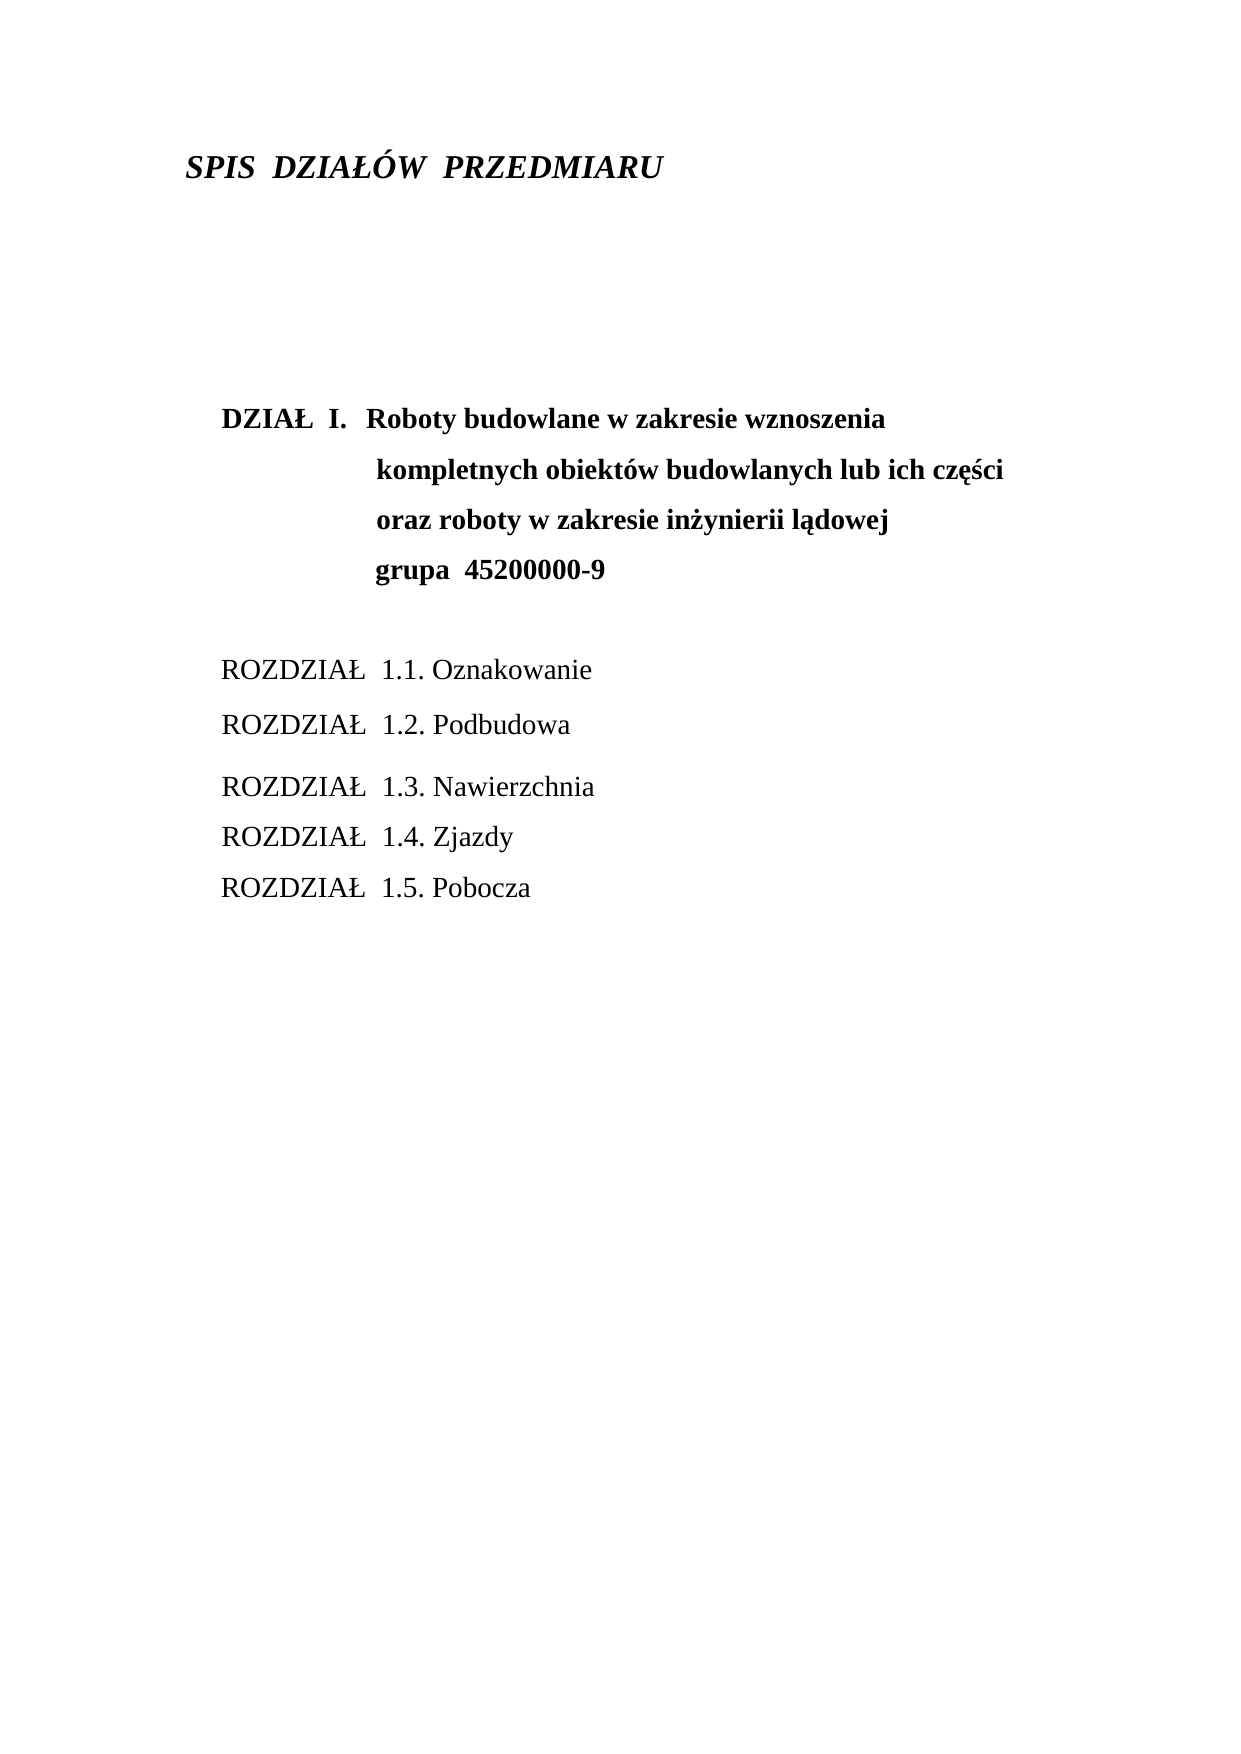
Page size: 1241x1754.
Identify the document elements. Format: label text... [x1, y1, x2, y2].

text grupa 45200000-9 [295, 552, 1093, 586]
text oraz roboty w zakresie inżynierii lądowej [295, 502, 1093, 536]
text ROZDZIAŁ 1.4. Zjazdy [148, 819, 1093, 853]
text ROZDZIAŁ 1.1. Oznakowanie [148, 652, 1093, 686]
subtitle ROZDZIAŁ 1.2. Podbudowa [148, 707, 1093, 740]
text ROZDZIAŁ 1.3. Nawierzchnia [148, 769, 1093, 803]
text DZIAŁ I. Roboty budowlane w zakresie wznoszenia [148, 402, 1093, 435]
text ROZDZIAŁ 1.5. Pobocza [148, 870, 1093, 903]
subtitle SPIS DZIAŁÓW PRZEDMIARU [185, 148, 1093, 186]
text kompletnych obiektów budowlanych lub ich części [148, 452, 1093, 485]
